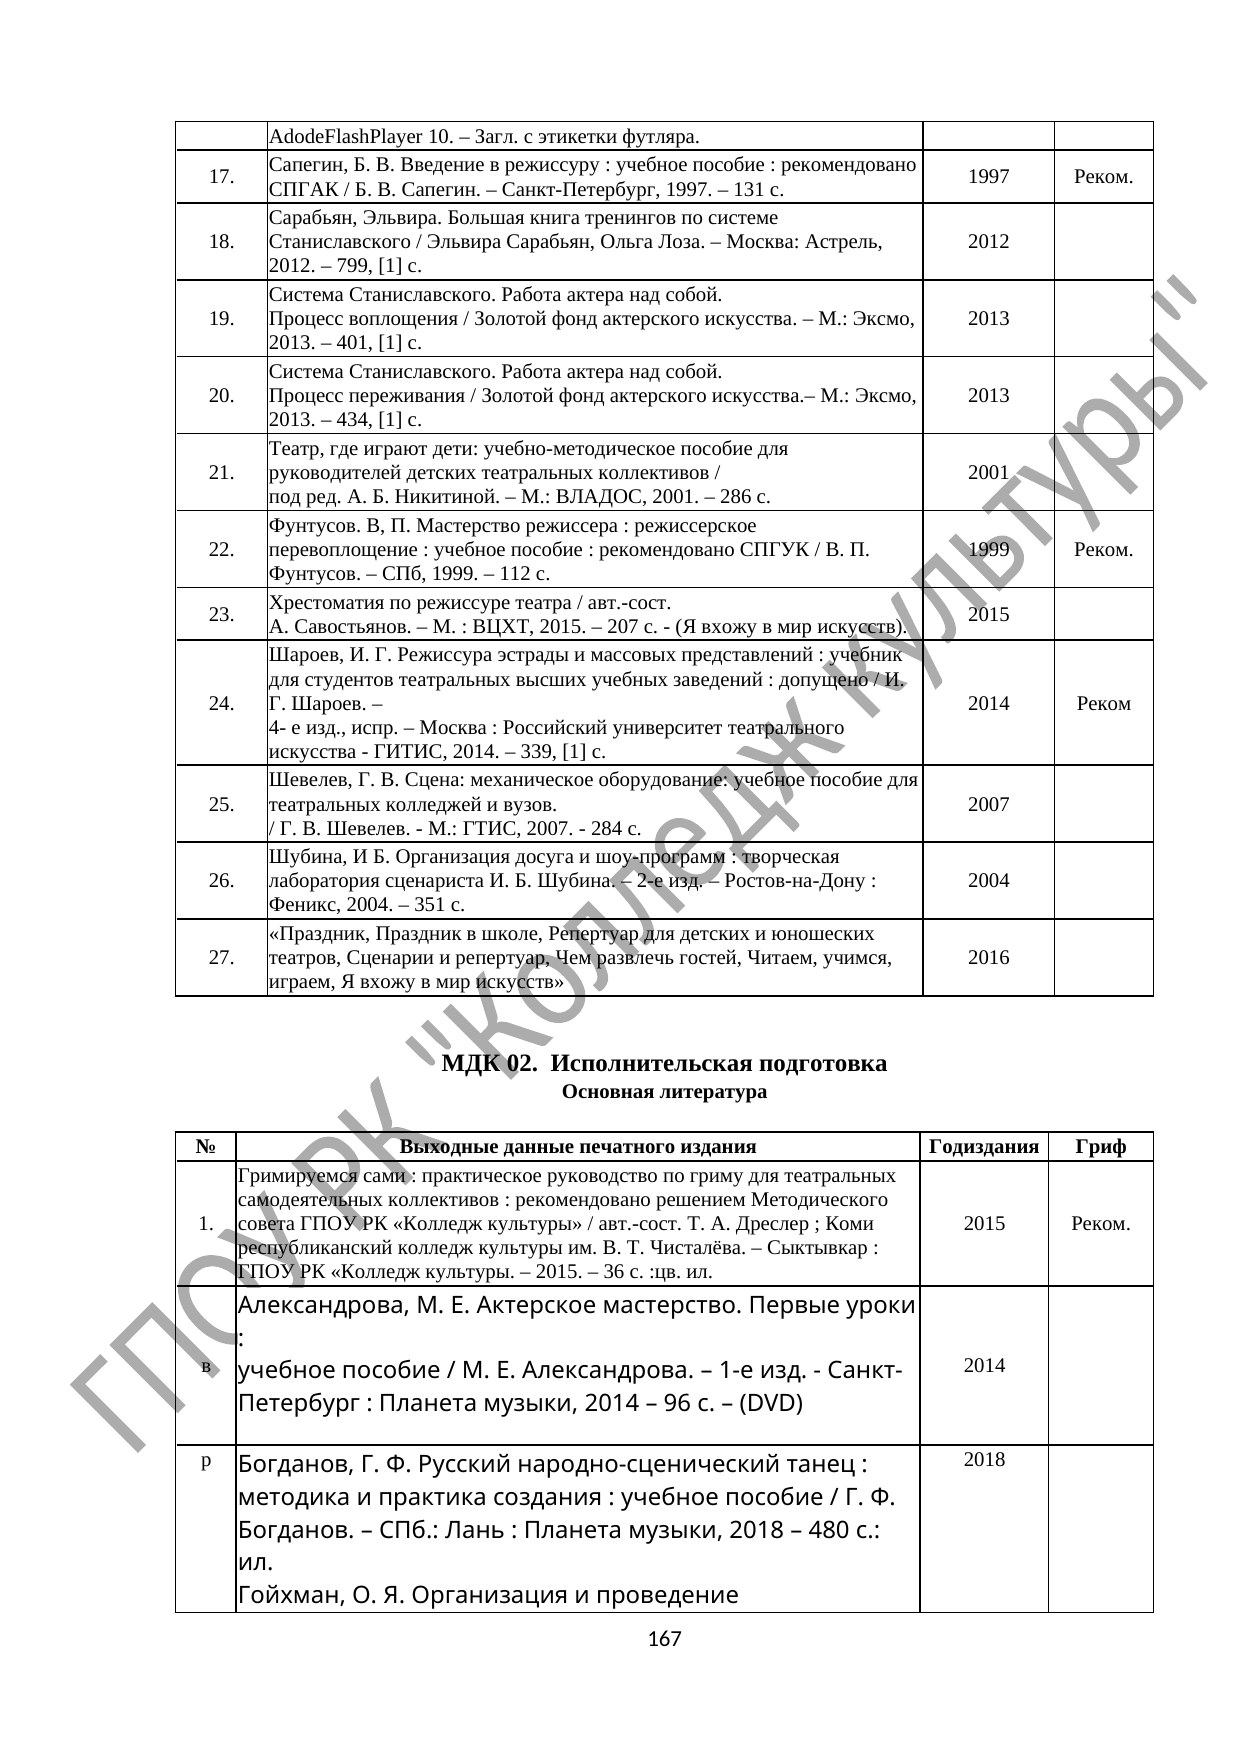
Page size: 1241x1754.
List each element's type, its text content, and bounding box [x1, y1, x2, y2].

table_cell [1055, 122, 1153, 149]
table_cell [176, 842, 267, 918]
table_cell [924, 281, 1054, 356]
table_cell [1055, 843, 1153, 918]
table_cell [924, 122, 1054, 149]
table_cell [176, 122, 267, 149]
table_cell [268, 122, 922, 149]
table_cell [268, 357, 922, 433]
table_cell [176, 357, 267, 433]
text Основная литература [177, 1079, 1152, 1103]
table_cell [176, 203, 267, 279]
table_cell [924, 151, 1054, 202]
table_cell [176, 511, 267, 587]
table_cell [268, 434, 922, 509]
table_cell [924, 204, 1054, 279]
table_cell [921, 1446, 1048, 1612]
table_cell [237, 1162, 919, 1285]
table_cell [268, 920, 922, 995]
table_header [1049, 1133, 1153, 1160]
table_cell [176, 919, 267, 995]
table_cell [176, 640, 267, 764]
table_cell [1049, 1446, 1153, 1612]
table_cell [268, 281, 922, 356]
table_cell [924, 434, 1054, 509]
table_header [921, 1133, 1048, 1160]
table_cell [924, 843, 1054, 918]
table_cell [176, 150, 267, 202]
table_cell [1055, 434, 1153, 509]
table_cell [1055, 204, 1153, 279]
text МДК 02. Исполнительская подготовка [177, 1048, 1152, 1077]
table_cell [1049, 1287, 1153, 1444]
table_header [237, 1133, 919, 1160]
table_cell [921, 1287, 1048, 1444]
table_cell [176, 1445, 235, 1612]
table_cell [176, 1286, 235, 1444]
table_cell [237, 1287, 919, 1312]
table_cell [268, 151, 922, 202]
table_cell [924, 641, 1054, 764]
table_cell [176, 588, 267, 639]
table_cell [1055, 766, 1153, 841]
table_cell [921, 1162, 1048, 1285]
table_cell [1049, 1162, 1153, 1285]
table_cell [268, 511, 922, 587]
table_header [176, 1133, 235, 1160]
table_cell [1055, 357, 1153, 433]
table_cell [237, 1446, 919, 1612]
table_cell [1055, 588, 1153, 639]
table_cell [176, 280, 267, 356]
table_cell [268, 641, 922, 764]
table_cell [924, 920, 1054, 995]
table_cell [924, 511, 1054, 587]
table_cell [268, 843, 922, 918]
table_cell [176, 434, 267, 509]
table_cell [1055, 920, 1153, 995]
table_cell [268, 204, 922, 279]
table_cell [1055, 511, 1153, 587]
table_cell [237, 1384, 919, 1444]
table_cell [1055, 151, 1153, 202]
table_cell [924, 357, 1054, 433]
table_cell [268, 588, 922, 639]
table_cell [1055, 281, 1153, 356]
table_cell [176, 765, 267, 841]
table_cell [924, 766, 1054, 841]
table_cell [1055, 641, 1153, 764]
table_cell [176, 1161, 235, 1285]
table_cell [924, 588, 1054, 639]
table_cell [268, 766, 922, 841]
